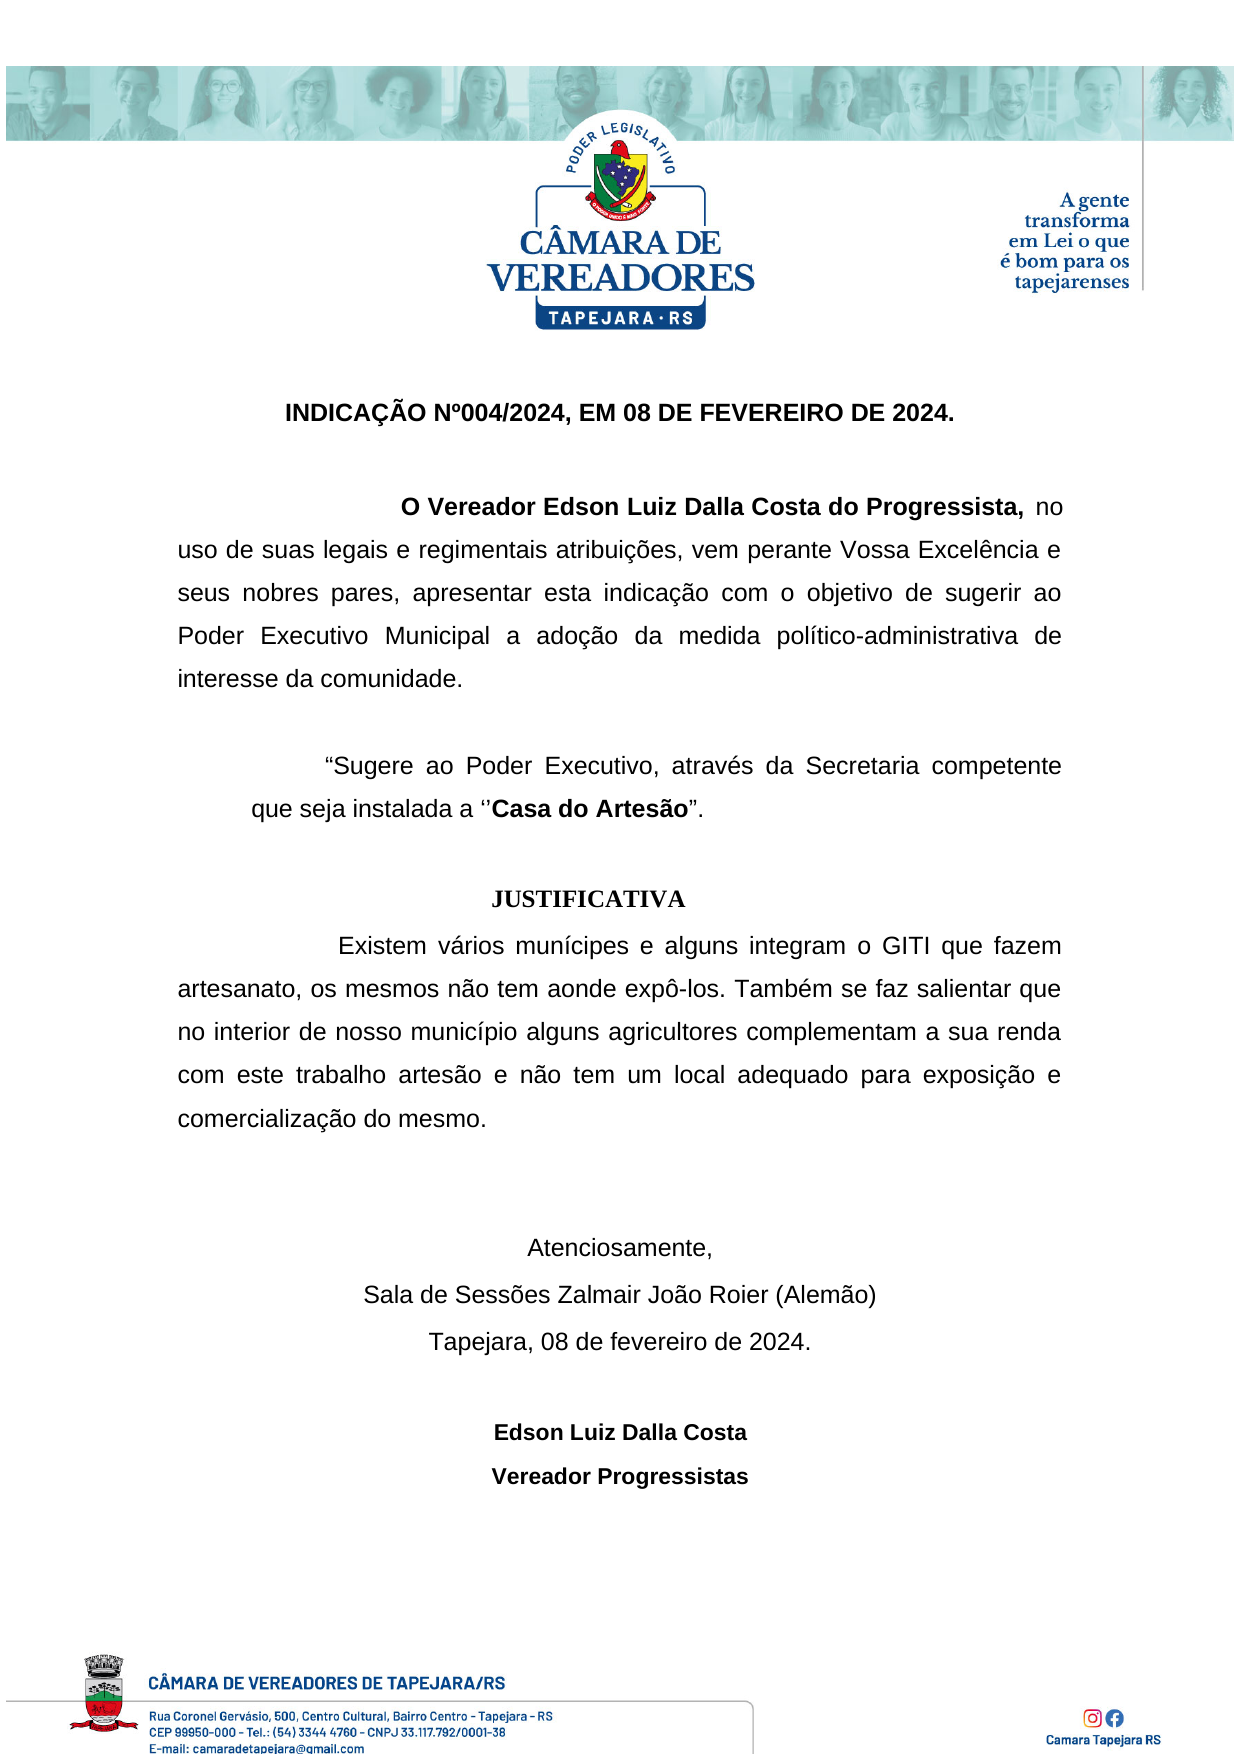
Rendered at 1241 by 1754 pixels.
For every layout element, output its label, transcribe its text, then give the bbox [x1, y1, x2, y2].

text Vereador Progressistas [177, 1463, 1063, 1489]
text O Vereador Edson Luiz Dalla Costa do Progressista, no uso de suas legais e regimentais atribuições, vem perante Vossa Excelência e seus nobres pares, apresentar esta indicação com o objetivo de sugerir ao Poder Executivo Municipal a adoção da medida político-administrativa de interesse da comunidade. [177, 492, 1063, 693]
text INDICAÇÃO Nº004/2024, EM 08 DE FEVEREIRO DE 2024. [177, 398, 1063, 426]
text JUSTIFICATIVA [472, 884, 1063, 913]
text Tapejara, 08 de fevereiro de 2024. [177, 1327, 1063, 1356]
picture [6, 66, 1234, 1754]
text “Sugere ao Poder Executivo, através da Secretaria competente que seja instalada a ‘’Casa do Artesão”. [251, 751, 1063, 822]
text Sala de Sessões Zalmair João Roier (Alemão) [177, 1280, 1063, 1309]
text Edson Luiz Dalla Costa [177, 1418, 1063, 1445]
text Atenciosamente, [177, 1233, 1063, 1262]
text Existem vários munícipes e alguns integram o GITI que fazem artesanato, os mesmos não tem aonde expô-los. Também se faz salientar que no interior de nosso município alguns agricultores complementam a sua renda com este trabalho artesão e não tem um local adequado para exposição e comercialização do mesmo. [177, 931, 1063, 1132]
